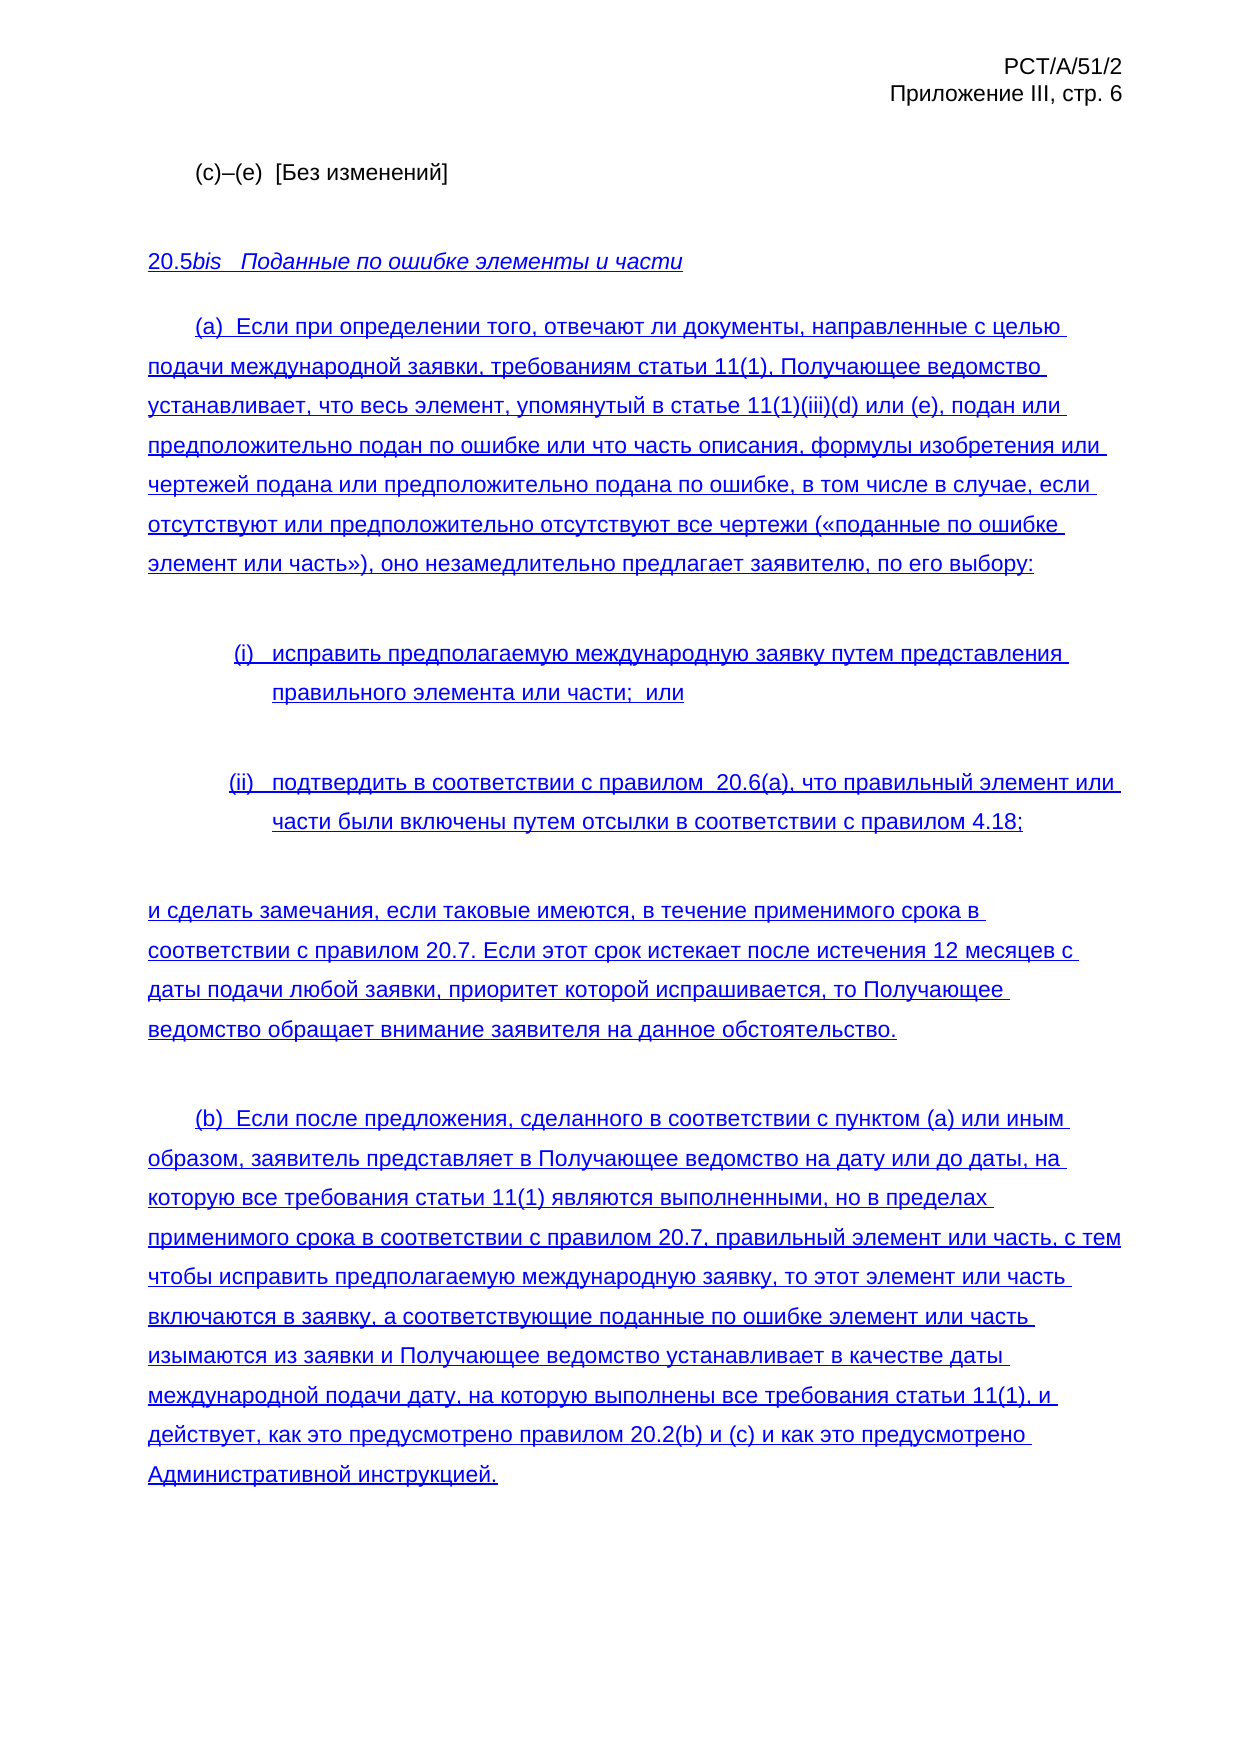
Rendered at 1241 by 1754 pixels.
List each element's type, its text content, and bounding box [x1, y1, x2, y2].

text (b) Если после предложения, сделанного в соответствии с пунктом (a) или иным образом, заявитель представляет в Получающее ведомство на дату или до даты, на которую все требования статьи 11(1) являются выполненными, но в пределах применимого срока в соответствии с правилом 20.7, правильный элемент или часть, с тем чтобы исправить предполагаемую международную заявку, то этот элемент или часть включаются в заявку, а соответствующие поданные по ошибке элемент или часть изымаются из заявки и Получающее ведомство устанавливает в качестве даты международной подачи дату, на которую выполнены все требования статьи 11(1), и действует, как это предусмотрено правилом 20.2(b) и (c) и как это предусмотрено Административной инструкцией. [148, 1105, 1122, 1487]
text и сделать замечания, если таковые имеются, в течение применимого срока в соответствии с правилом 20.7. Если этот срок истекает после истечения 12 месяцев с даты подачи любой заявки, приоритет которой испрашивается, то Получающее ведомство обращает внимание заявителя на данное обстоятельство. [148, 897, 1122, 1042]
text (ii) подтвердить в соответствии с правилом 20.6(a), что правильный элемент или части были включены путем отсылки в соответствии с правилом 4.18; [148, 768, 1122, 834]
text 20.5bis Поданные по ошибке элементы и части [148, 248, 1122, 274]
text (c)–(e) [Без изменений] [148, 158, 1122, 185]
text (i) исправить предполагаемую международную заявку путем представления правильного элемента или части; или [148, 639, 1122, 705]
text (a) Если при определении того, отвечают ли документы, направленные с целью подачи международной заявки, требованиям статьи 11(1), Получающее ведомство устанавливает, что весь элемент, упомянутый в статье 11(1)(iii)(d) или (e), подан или предположительно подан по ошибке или что часть описания, формулы изобретения или чертежей подана или предположительно подана по ошибке, в том числе в случае, если отсутствуют или предположительно отсутствуют все чертежи («поданные по ошибке элемент или часть»), оно незамедлительно предлагает заявителю, по его выбору: [148, 313, 1122, 576]
